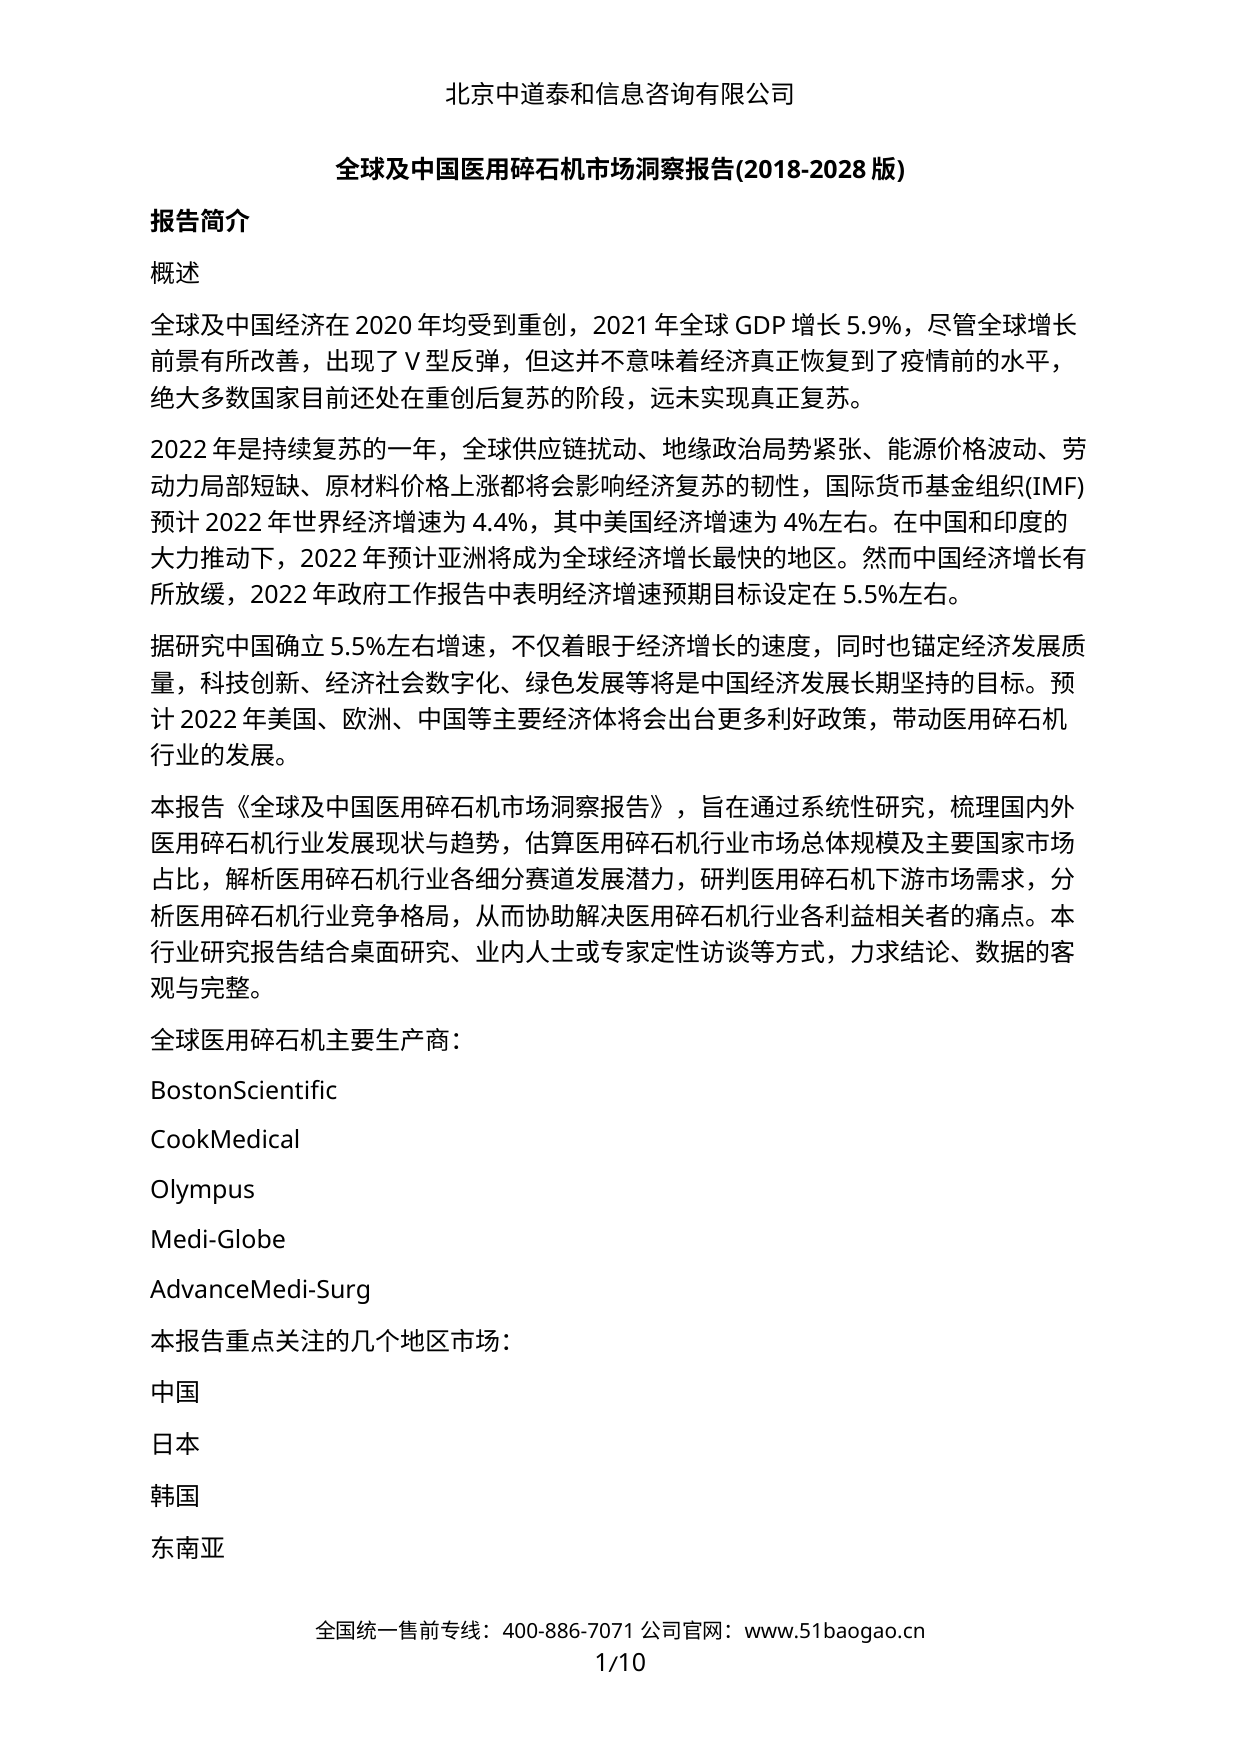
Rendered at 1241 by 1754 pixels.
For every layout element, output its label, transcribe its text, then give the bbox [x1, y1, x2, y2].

text 日本 [150, 1425, 1090, 1461]
text 韩国 [150, 1477, 1090, 1513]
text CookMedical [150, 1122, 1090, 1156]
text Medi-Globe [150, 1222, 1090, 1256]
text 概述 [150, 254, 1090, 290]
text 中国 [150, 1373, 1090, 1409]
text Olympus [150, 1172, 1090, 1206]
text BostonScientific [150, 1072, 1090, 1107]
text AdvanceMedi-Surg [150, 1271, 1090, 1305]
text 报告简介 [150, 202, 1090, 238]
text 全球医用碎石机主要生产商： [150, 1021, 1090, 1057]
text 本报告《全球及中国医用碎石机市场洞察报告》，旨在通过系统性研究，梳理国内外医用碎石机行业发展现状与趋势，估算医用碎石机行业市场总体规模及主要国家市场占比，解析医用碎石机行业各细分赛道发展潜力，研判医用碎石机下游市场需求，分析医用碎石机行业竞争格局，从而协助解决医用碎石机行业各利益相关者的痛点。本行业研究报告结合桌面研究、业内人士或专家定性访谈等方式，力求结论、数据的客观与完整。 [150, 787, 1090, 1005]
text 2022年是持续复苏的一年，全球供应链扰动、地缘政治局势紧张、能源价格波动、劳动力局部短缺、原材料价格上涨都将会影响经济复苏的韧性，国际货币基金组织(IMF)预计2022年世界经济增速为4.4%，其中美国经济增速为4%左右。在中国和印度的大力推动下，2022年预计亚洲将成为全球经济增长最快的地区。然而中国经济增长有所放缓，2022年政府工作报告中表明经济增速预期目标设定在5.5%左右。 [150, 430, 1090, 611]
text 全球及中国医用碎石机市场洞察报告(2018-2028版) [150, 150, 1090, 186]
text 本报告重点关注的几个地区市场： [150, 1321, 1090, 1357]
text 据研究中国确立5.5%左右增速，不仅着眼于经济增长的速度，同时也锚定经济发展质量，科技创新、经济社会数字化、绿色发展等将是中国经济发展长期坚持的目标。预计2022年美国、欧洲、中国等主要经济体将会出台更多利好政策，带动医用碎石机行业的发展。 [150, 627, 1090, 772]
text 东南亚 [150, 1528, 1090, 1565]
text 全球及中国经济在2020年均受到重创，2021年全球GDP增长5.9%，尽管全球增长前景有所改善，出现了V型反弹，但这并不意味着经济真正恢复到了疫情前的水平，绝大多数国家目前还处在重创后复苏的阶段，远未实现真正复苏。 [150, 306, 1090, 414]
